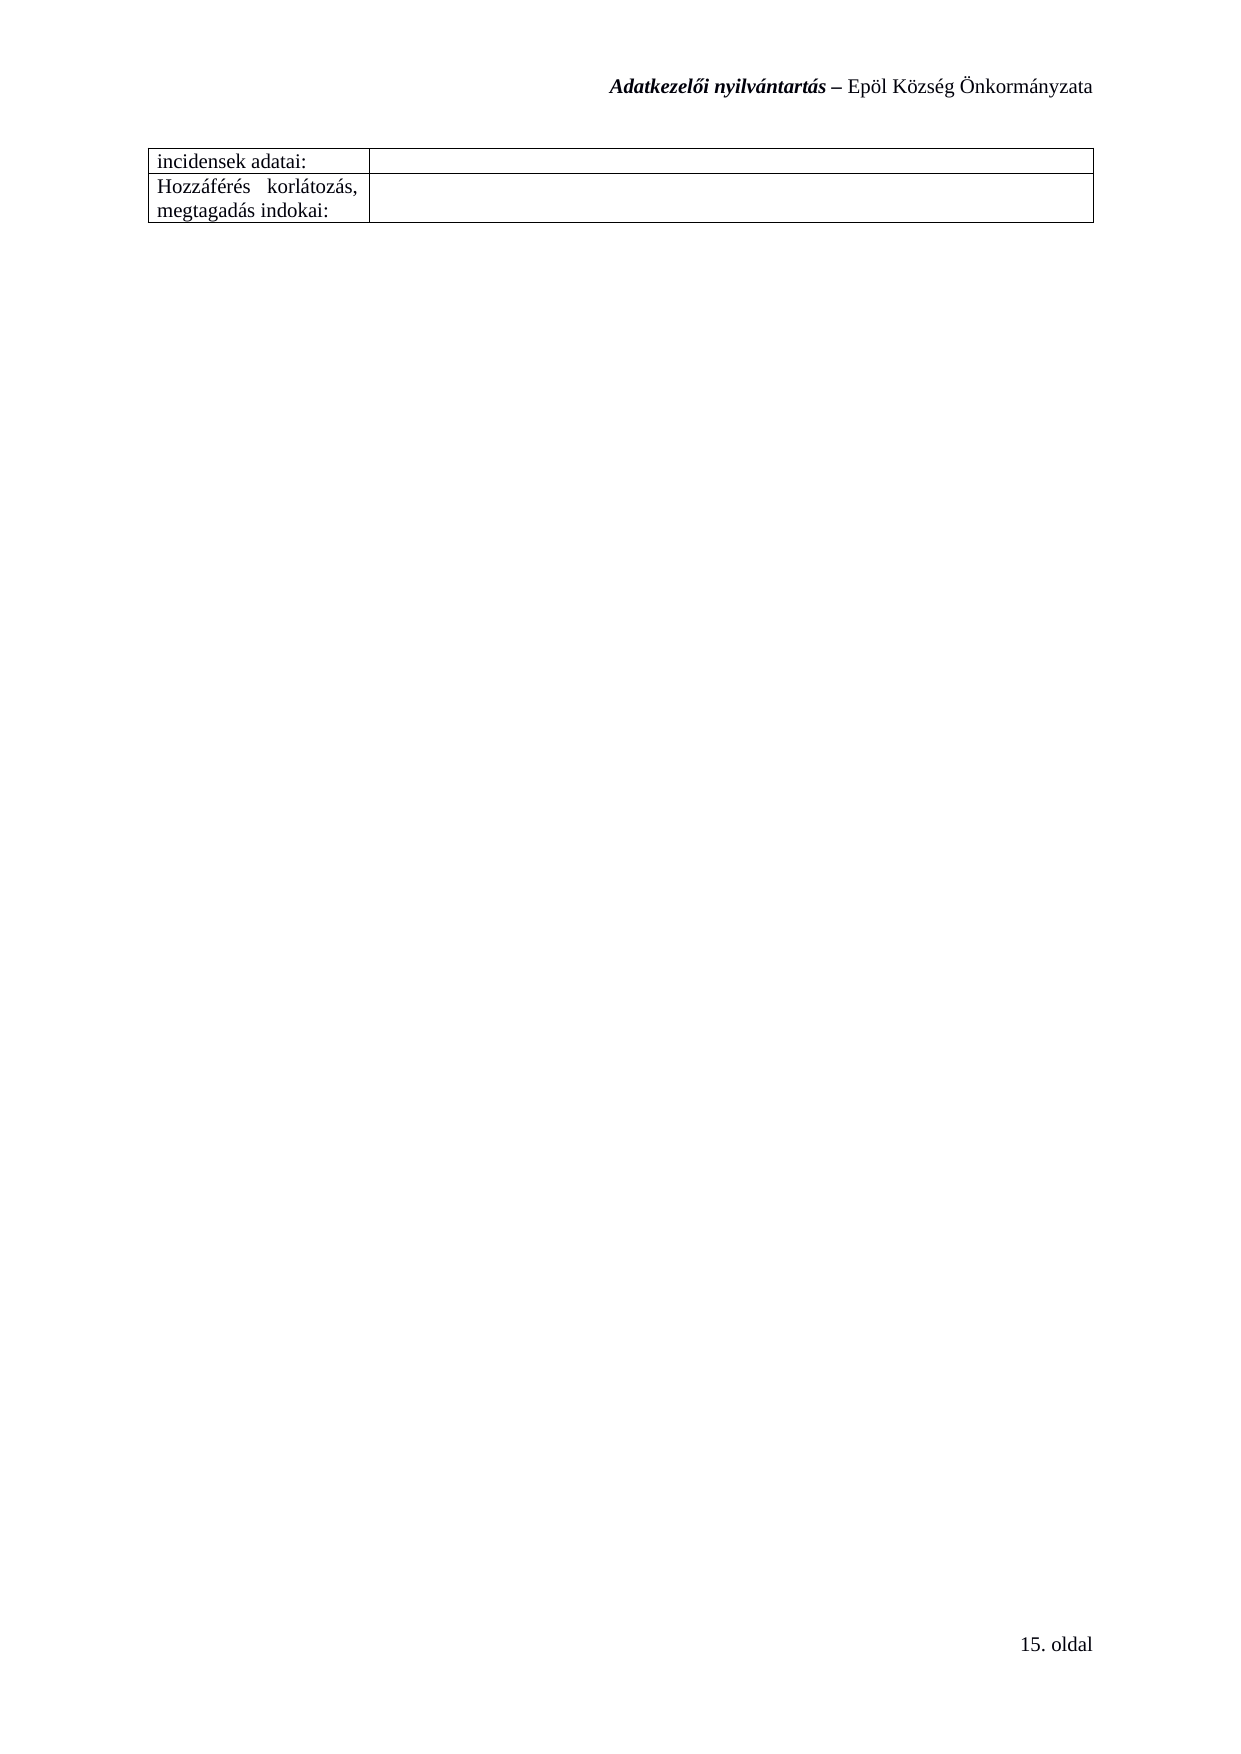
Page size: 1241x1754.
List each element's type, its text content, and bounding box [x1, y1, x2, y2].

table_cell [149, 149, 369, 173]
table_cell Hozzáférés korlátozás, megtagadás indokai: [149, 174, 369, 222]
table_cell [370, 174, 1093, 222]
table_cell [370, 149, 1093, 173]
